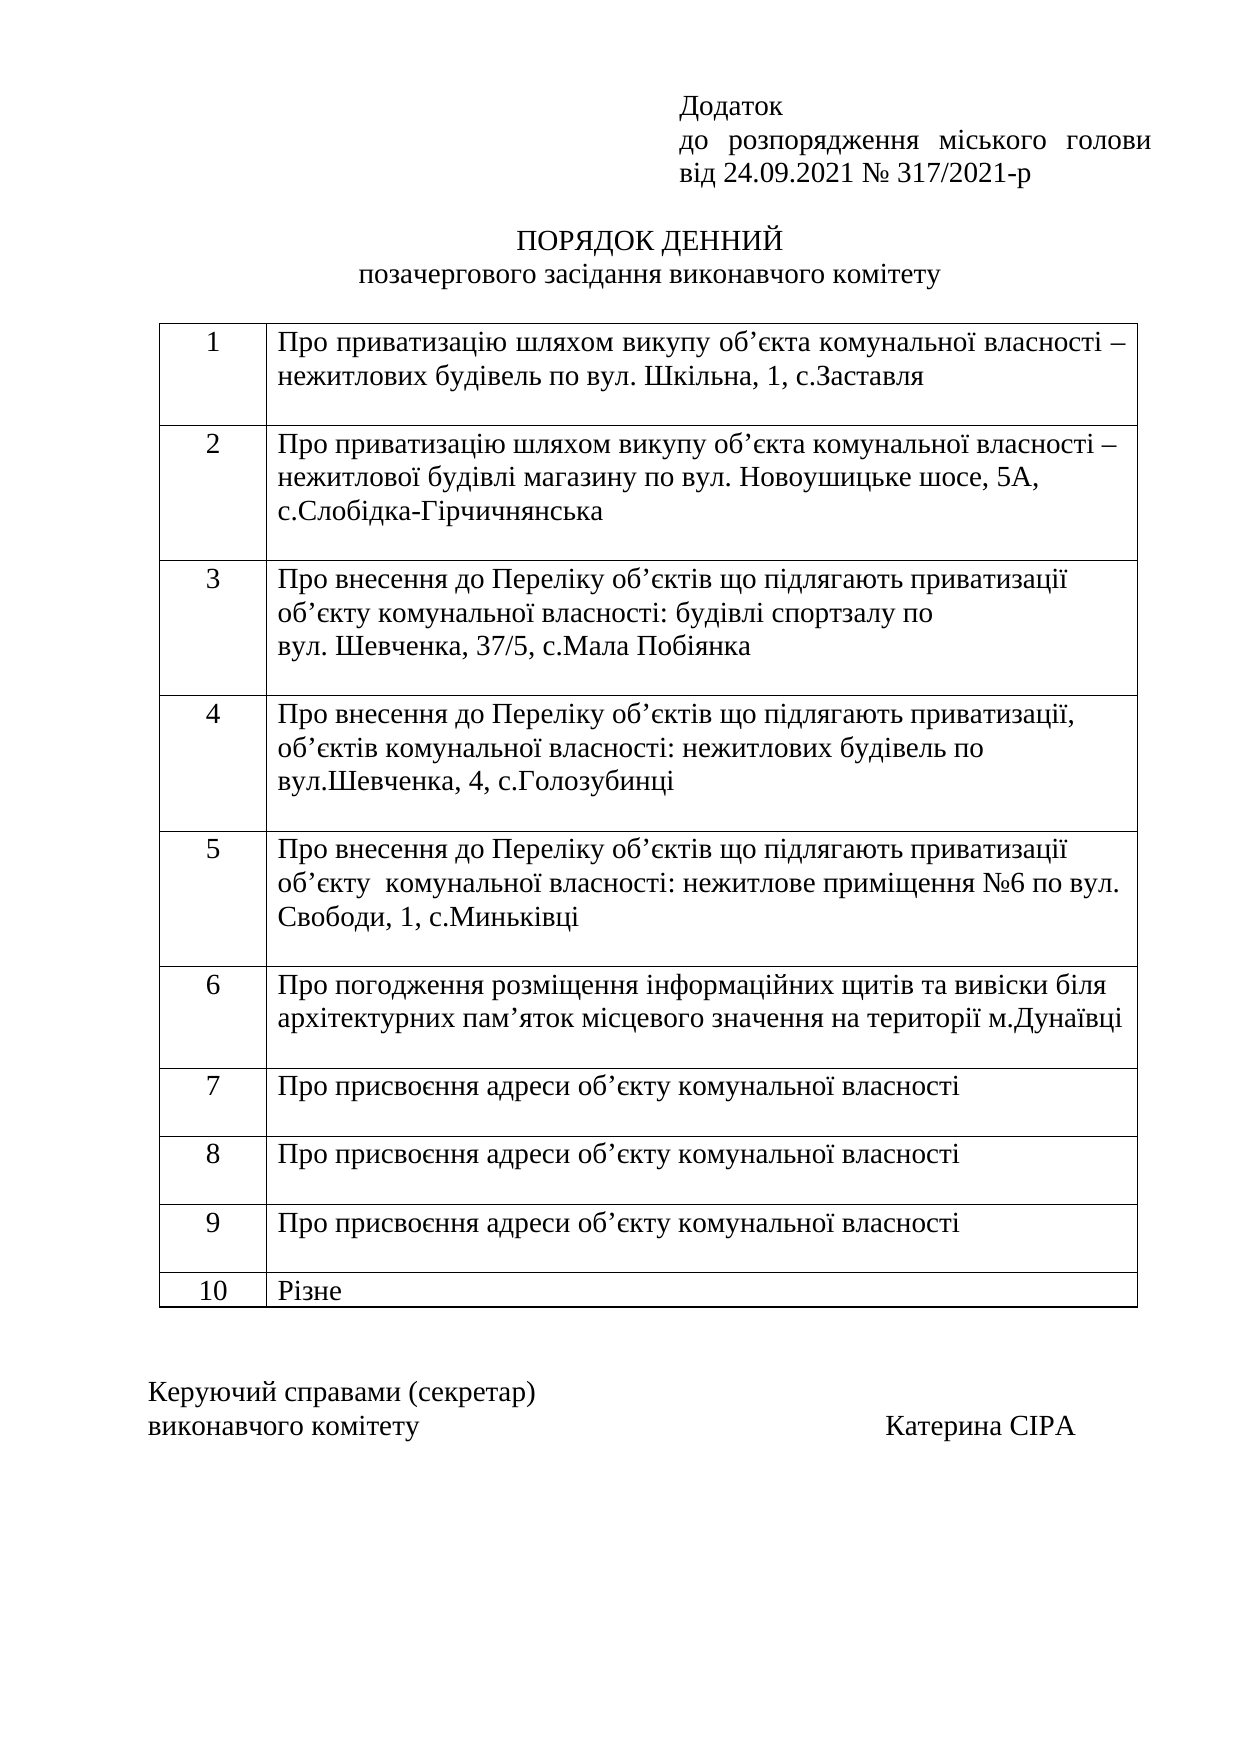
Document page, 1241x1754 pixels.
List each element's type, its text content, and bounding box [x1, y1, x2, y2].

table_cell 4 [160, 696, 266, 831]
table_cell 8 [160, 1137, 266, 1204]
table_cell Про приватизацію шляхом викупу об’єкта комунальної власності – нежитлової будівлі магазину по вул. Новоушицьке шосе, 5А, с.Слобідка-Гірчичнянська [267, 426, 1137, 560]
table_cell Різне [267, 1273, 1137, 1306]
text виконавчого комітету Катерина СІРА [148, 1408, 1152, 1442]
table_cell 2 [160, 426, 266, 560]
table_cell Про внесення до Переліку об’єктів що підлягають приватизації об’єкту комунальної власності: будівлі спортзалу по вул. Шевченка, 37/5, с.Мала Побіянка [267, 561, 1137, 695]
table_header Про приватизацію шляхом викупу об’єкта комунальної власності – нежитлових будівель по вул. Шкільна, 1, с.Заставля [267, 324, 1137, 425]
table_cell 10 [160, 1273, 266, 1306]
text до розпорядження міського голови від 24.09.2021 № 317/2021-р [679, 122, 1152, 189]
text Керуючий справами (секретар) [148, 1374, 1152, 1408]
table_cell Про присвоєння адреси об’єкту комунальної власності [267, 1069, 1137, 1136]
table_cell 5 [160, 832, 266, 966]
text ПОРЯДОК ДЕННИЙ [148, 223, 1152, 256]
table_header 1 [160, 324, 266, 425]
text позачергового засідання виконавчого комітету [148, 256, 1152, 290]
table_cell Про присвоєння адреси об’єкту комунальної власності [267, 1137, 1137, 1204]
table_cell 3 [160, 561, 266, 695]
text Додаток [679, 88, 1152, 122]
table_cell Про присвоєння адреси об’єкту комунальної власності [267, 1205, 1137, 1272]
table_cell 6 [160, 967, 266, 1067]
table_cell 7 [160, 1069, 266, 1136]
table_cell Про внесення до Переліку об’єктів що підлягають приватизації об’єкту комунальної власності: нежитлове приміщення №6 по вул. Свободи, 1, с.Миньківці [267, 832, 1137, 966]
table_cell 9 [160, 1205, 266, 1272]
table_cell Про внесення до Переліку об’єктів що підлягають приватизації, об’єктів комунальної власності: нежитлових будівель по вул.Шевченка, 4, с.Голозубинці [267, 696, 1137, 831]
table_cell Про погодження розміщення інформаційних щитів та вивіски біля архітектурних пам’яток місцевого значення на території м.Дунаївці [267, 967, 1137, 1067]
